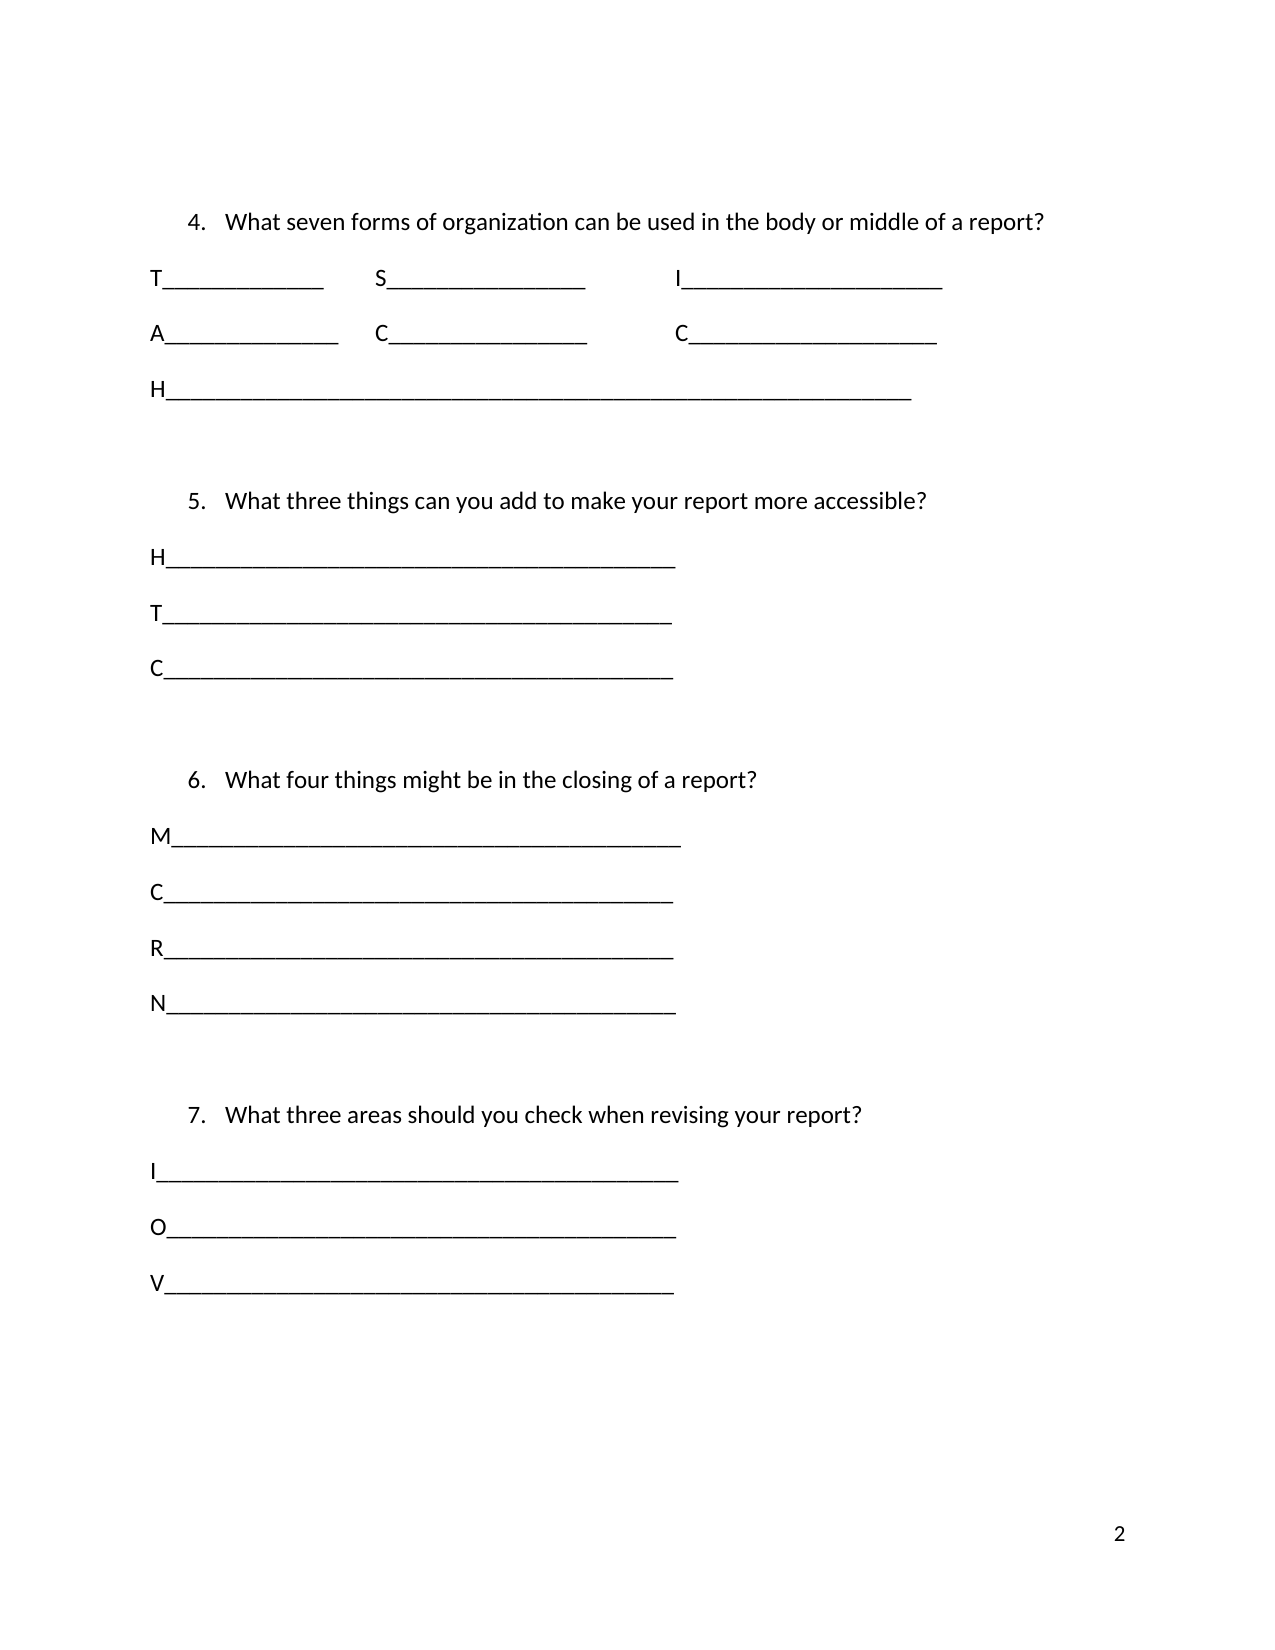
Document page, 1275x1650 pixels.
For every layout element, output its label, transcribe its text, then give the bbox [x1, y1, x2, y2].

text R_________________________________________ [150, 932, 1125, 962]
text A______________ C________________ C____________________ [150, 317, 1125, 348]
list What four things might be in the closing of a report? [187, 764, 1125, 795]
text C_________________________________________ [150, 876, 1125, 906]
text M_________________________________________ [150, 820, 1125, 851]
text T_________________________________________ [150, 597, 1125, 627]
text C_________________________________________ [150, 652, 1125, 683]
list What seven forms of organization can be used in the body or middle of a report? [187, 206, 1125, 236]
text H____________________________________________________________ [150, 373, 1125, 404]
text T_____________ S________________ I_____________________ [150, 262, 1125, 292]
text I__________________________________________ [150, 1155, 1125, 1186]
list What three things can you add to make your report more accessible? [187, 485, 1125, 516]
text O_________________________________________ [150, 1211, 1125, 1241]
text V_________________________________________ [150, 1267, 1125, 1297]
text H_________________________________________ [150, 541, 1125, 571]
text N_________________________________________ [150, 987, 1125, 1018]
list What three areas should you check when revising your report? [187, 1099, 1125, 1130]
